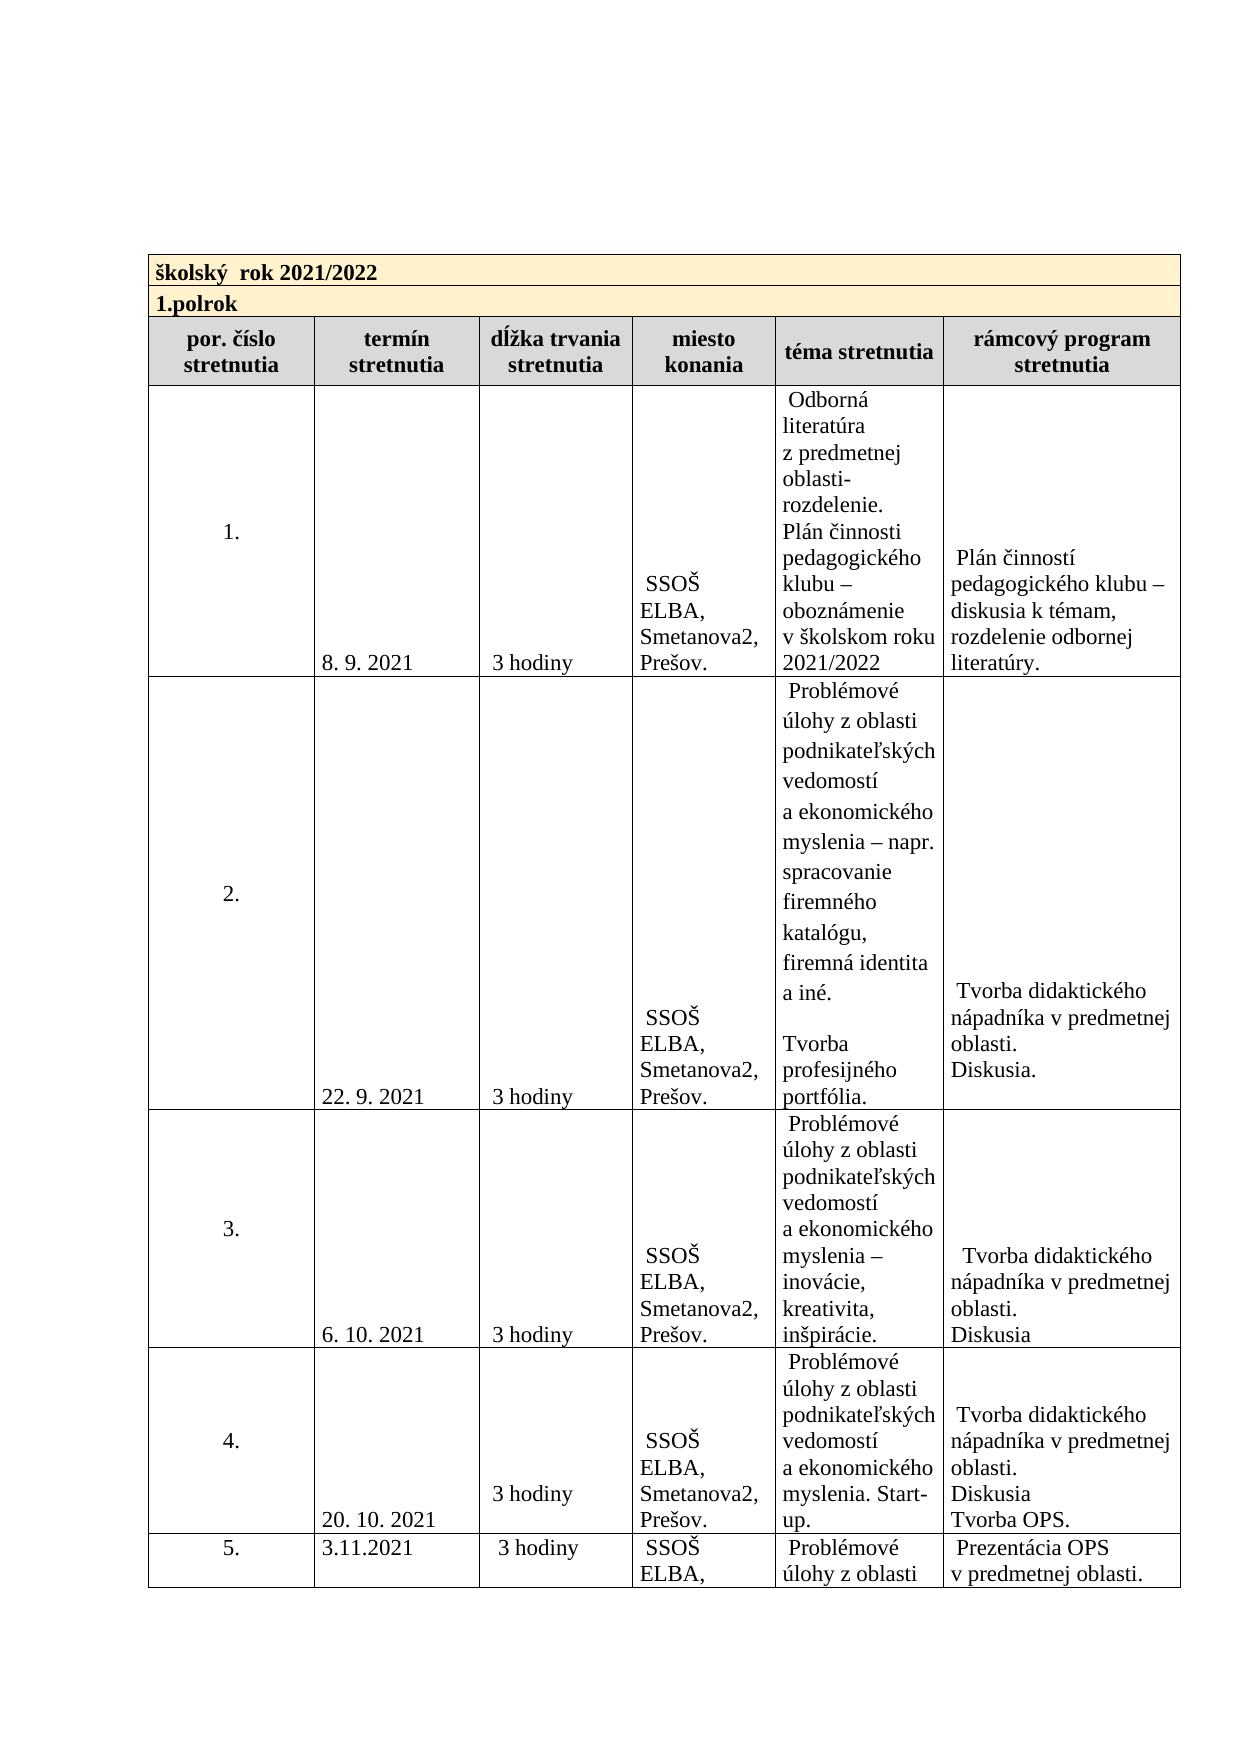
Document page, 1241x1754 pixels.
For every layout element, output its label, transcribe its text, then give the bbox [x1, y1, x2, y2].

table_cell 3 hodiny [480, 677, 632, 1109]
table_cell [776, 1534, 943, 1587]
table_cell miesto konania [633, 317, 775, 385]
table_cell 8. 9. 2021 [315, 386, 479, 676]
table_cell 20. 10. 2021 [315, 1348, 479, 1533]
table_cell 3.11.2021 [315, 1534, 479, 1587]
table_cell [944, 1534, 1180, 1587]
table_cell SSOŠ ELBA, Smetanova2, Prešov. [633, 1348, 775, 1533]
table_cell Tvorba didaktického nápadníka v predmetnej oblasti. Diskusia [944, 1110, 1180, 1347]
table_cell Tvorba didaktického nápadníka v predmetnej oblasti. Diskusia Tvorba OPS. [944, 1348, 1180, 1533]
table_cell 3 hodiny [480, 1534, 632, 1587]
table_cell SSOŠ ELBA, Smetanova2, Prešov. [633, 1110, 775, 1347]
table_cell 1.polrok [149, 286, 1180, 316]
table_cell SSOŠ ELBA, Smetanova2, Prešov. [633, 677, 775, 1109]
table_cell 3. [149, 1110, 314, 1347]
table_header školský rok 2021/2022 [149, 255, 1180, 285]
table_cell SSOŠ ELBA, Smetanova2, Prešov. [633, 386, 775, 676]
table_cell 2. [149, 677, 314, 1109]
table_cell rámcový program stretnutia [944, 317, 1180, 385]
table_cell 1. [149, 386, 314, 676]
table_cell Problémové úlohy z oblasti podnikateľských vedomostí a ekonomického myslenia – napr. spracovanie firemného katalógu, firemná identita a iné. Tvorba profesijného portfólia. [776, 677, 943, 1109]
table_cell 5. [149, 1534, 314, 1587]
table_cell Problémové úlohy z oblasti podnikateľských vedomostí a ekonomického myslenia – inovácie, kreativita, inšpirácie. [776, 1110, 943, 1347]
table_cell Plán činností pedagogického klubu – diskusia k témam, rozdelenie odbornej literatúry. [944, 386, 1180, 676]
table_cell Problémové úlohy z oblasti podnikateľských vedomostí a ekonomického myslenia. Start-up. [776, 1348, 943, 1533]
table_cell dĺžka trvania stretnutia [480, 317, 632, 385]
table_cell 3 hodiny [480, 386, 632, 676]
table_cell 6. 10. 2021 [315, 1110, 479, 1347]
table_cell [633, 1534, 775, 1587]
table_cell por. číslo stretnutia [149, 317, 314, 385]
table_cell 4. [149, 1348, 314, 1533]
table_cell Tvorba didaktického nápadníka v predmetnej oblasti. Diskusia. [944, 677, 1180, 1109]
table_cell 22. 9. 2021 [315, 677, 479, 1109]
table_cell 3 hodiny [480, 1110, 632, 1347]
table_cell termín stretnutia [315, 317, 479, 385]
table_cell 3 hodiny [480, 1348, 632, 1533]
table_cell Odborná literatúra z predmetnej oblasti- rozdelenie. Plán činnosti pedagogického klubu – oboznámenie v školskom roku 2021/2022 [776, 386, 943, 676]
table_cell téma stretnutia [776, 317, 943, 385]
